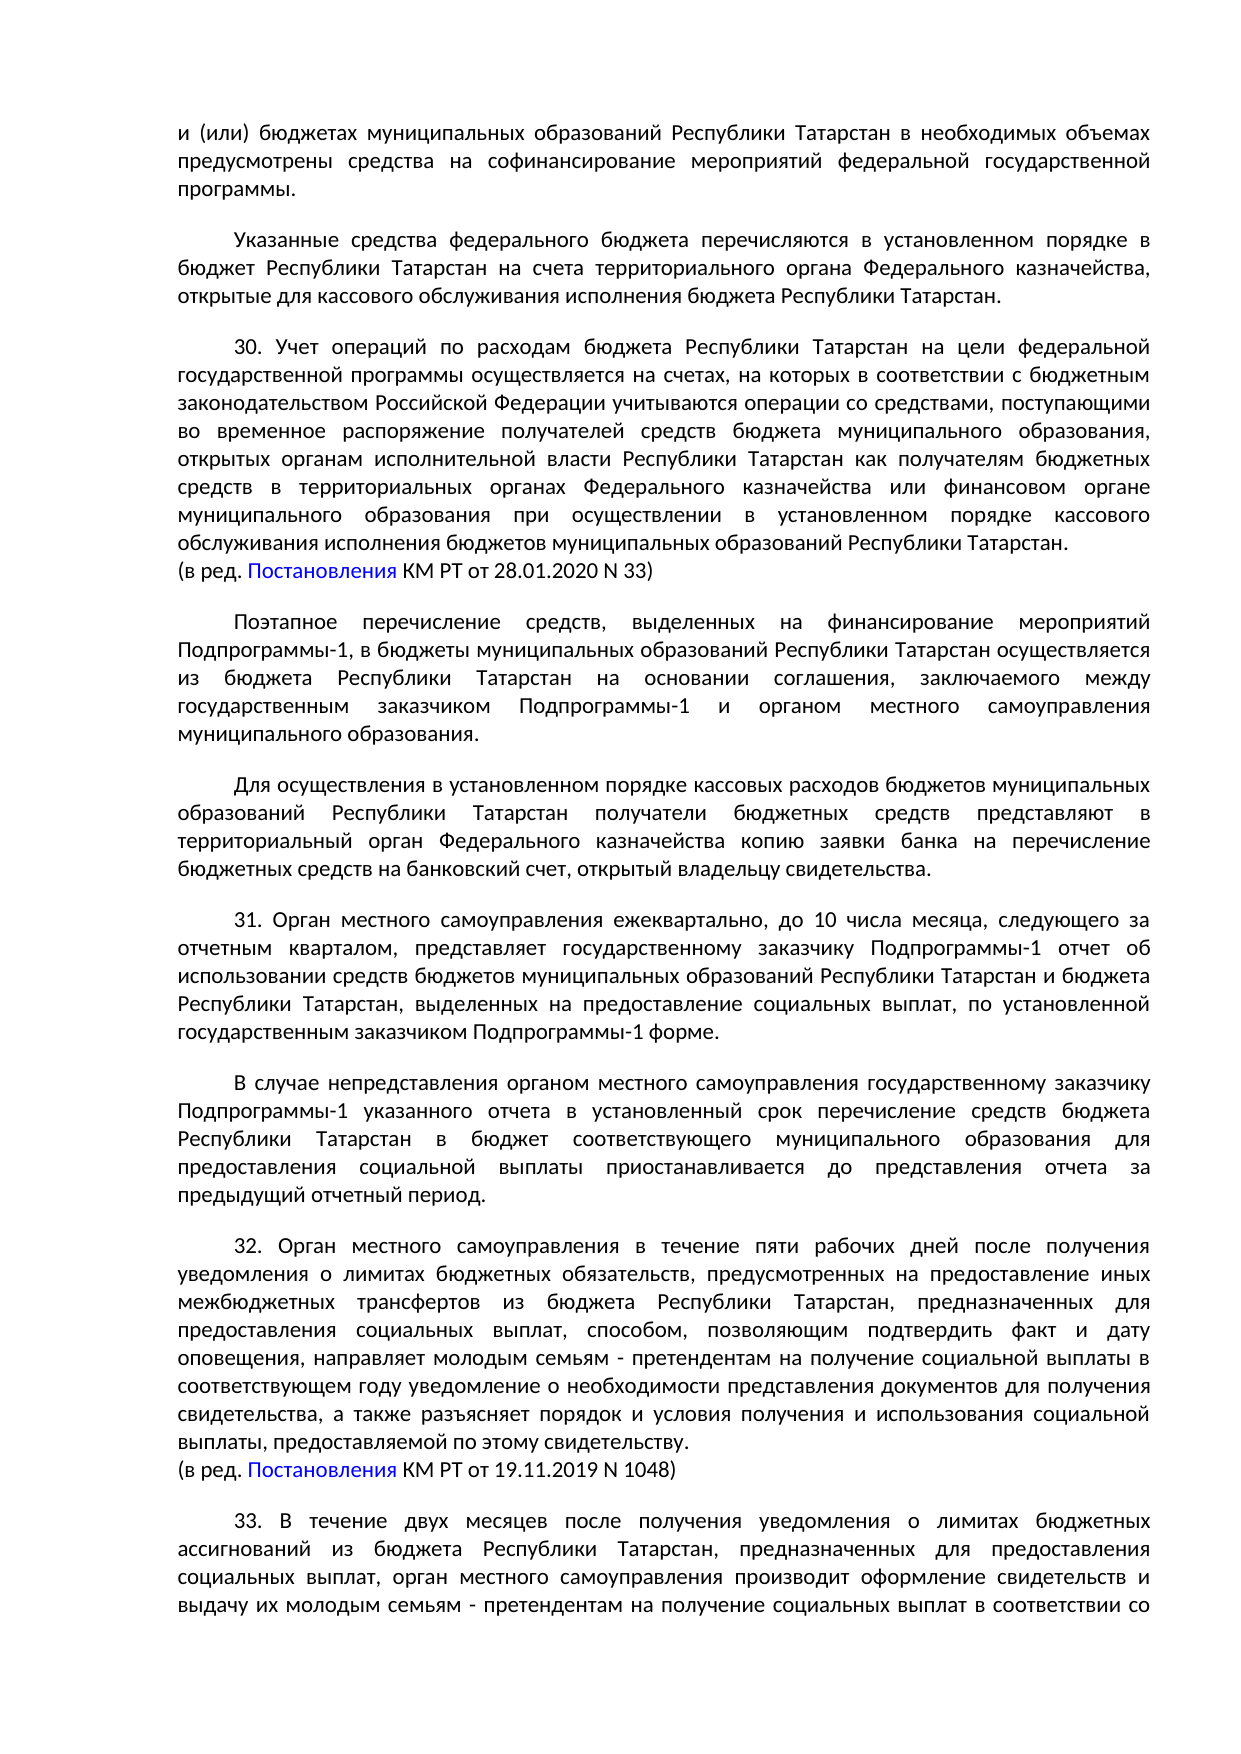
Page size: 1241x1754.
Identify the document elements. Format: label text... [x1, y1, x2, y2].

text В случае непредставления органом местного самоуправления государственному заказчику Подпрограммы-1 указанного отчета в установленный срок перечисление средств бюджета Республики Татарстан в бюджет соответствующего муниципального образования для предоставления социальной выплаты приостанавливается до представления отчета за предыдущий отчетный период. [177, 1068, 1152, 1208]
text Поэтапное перечисление средств, выделенных на финансирование мероприятий Подпрограммы-1, в бюджеты муниципальных образований Республики Татарстан осуществляется из бюджета Республики Татарстан на основании соглашения, заключаемого между государственным заказчиком Подпрограммы-1 и органом местного самоуправления муниципального образования. [177, 607, 1152, 747]
text 30. Учет операций по расходам бюджета Республики Татарстан на цели федеральной государственной программы осуществляется на счетах, на которых в соответствии с бюджетным законодательством Российской Федерации учитываются операции со средствами, поступающими во временное распоряжение получателей средств бюджета муниципального образования, открытых органам исполнительной власти Республики Татарстан как получателям бюджетных средств в территориальных органах Федерального казначейства или финансовом органе муниципального образования при осуществлении в установленном порядке кассового обслуживания исполнения бюджетов муниципальных образований Республики Татарстан. [177, 332, 1152, 556]
text (в ред. Постановления КМ РТ от 28.01.2020 N 33) [177, 556, 1152, 584]
text Для осуществления в установленном порядке кассовых расходов бюджетов муниципальных образований Республики Татарстан получатели бюджетных средств представляют в территориальный орган Федерального казначейства копию заявки банка на перечисление бюджетных средств на банковский счет, открытый владельцу свидетельства. [177, 770, 1152, 882]
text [177, 118, 1152, 202]
text (в ред. Постановления КМ РТ от 19.11.2019 N 1048) [177, 1455, 1152, 1483]
text Указанные средства федерального бюджета перечисляются в установленном порядке в бюджет Республики Татарстан на счета территориального органа Федерального казначейства, открытые для кассового обслуживания исполнения бюджета Республики Татарстан. [177, 225, 1152, 309]
text 32. Орган местного самоуправления в течение пяти рабочих дней после получения уведомления о лимитах бюджетных обязательств, предусмотренных на предоставление иных межбюджетных трансфертов из бюджета Республики Татарстан, предназначенных для предоставления социальных выплат, способом, позволяющим подтвердить факт и дату оповещения, направляет молодым семьям - претендентам на получение социальной выплаты в соответствующем году уведомление о необходимости представления документов для получения свидетельства, а также разъясняет порядок и условия получения и использования социальной выплаты, предоставляемой по этому свидетельству. [177, 1231, 1152, 1455]
text 31. Орган местного самоуправления ежеквартально, до 10 числа месяца, следующего за отчетным кварталом, представляет государственному заказчику Подпрограммы-1 отчет об использовании средств бюджетов муниципальных образований Республики Татарстан и бюджета Республики Татарстан, выделенных на предоставление социальных выплат, по установленной государственным заказчиком Подпрограммы-1 форме. [177, 905, 1152, 1045]
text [177, 1506, 1152, 1618]
